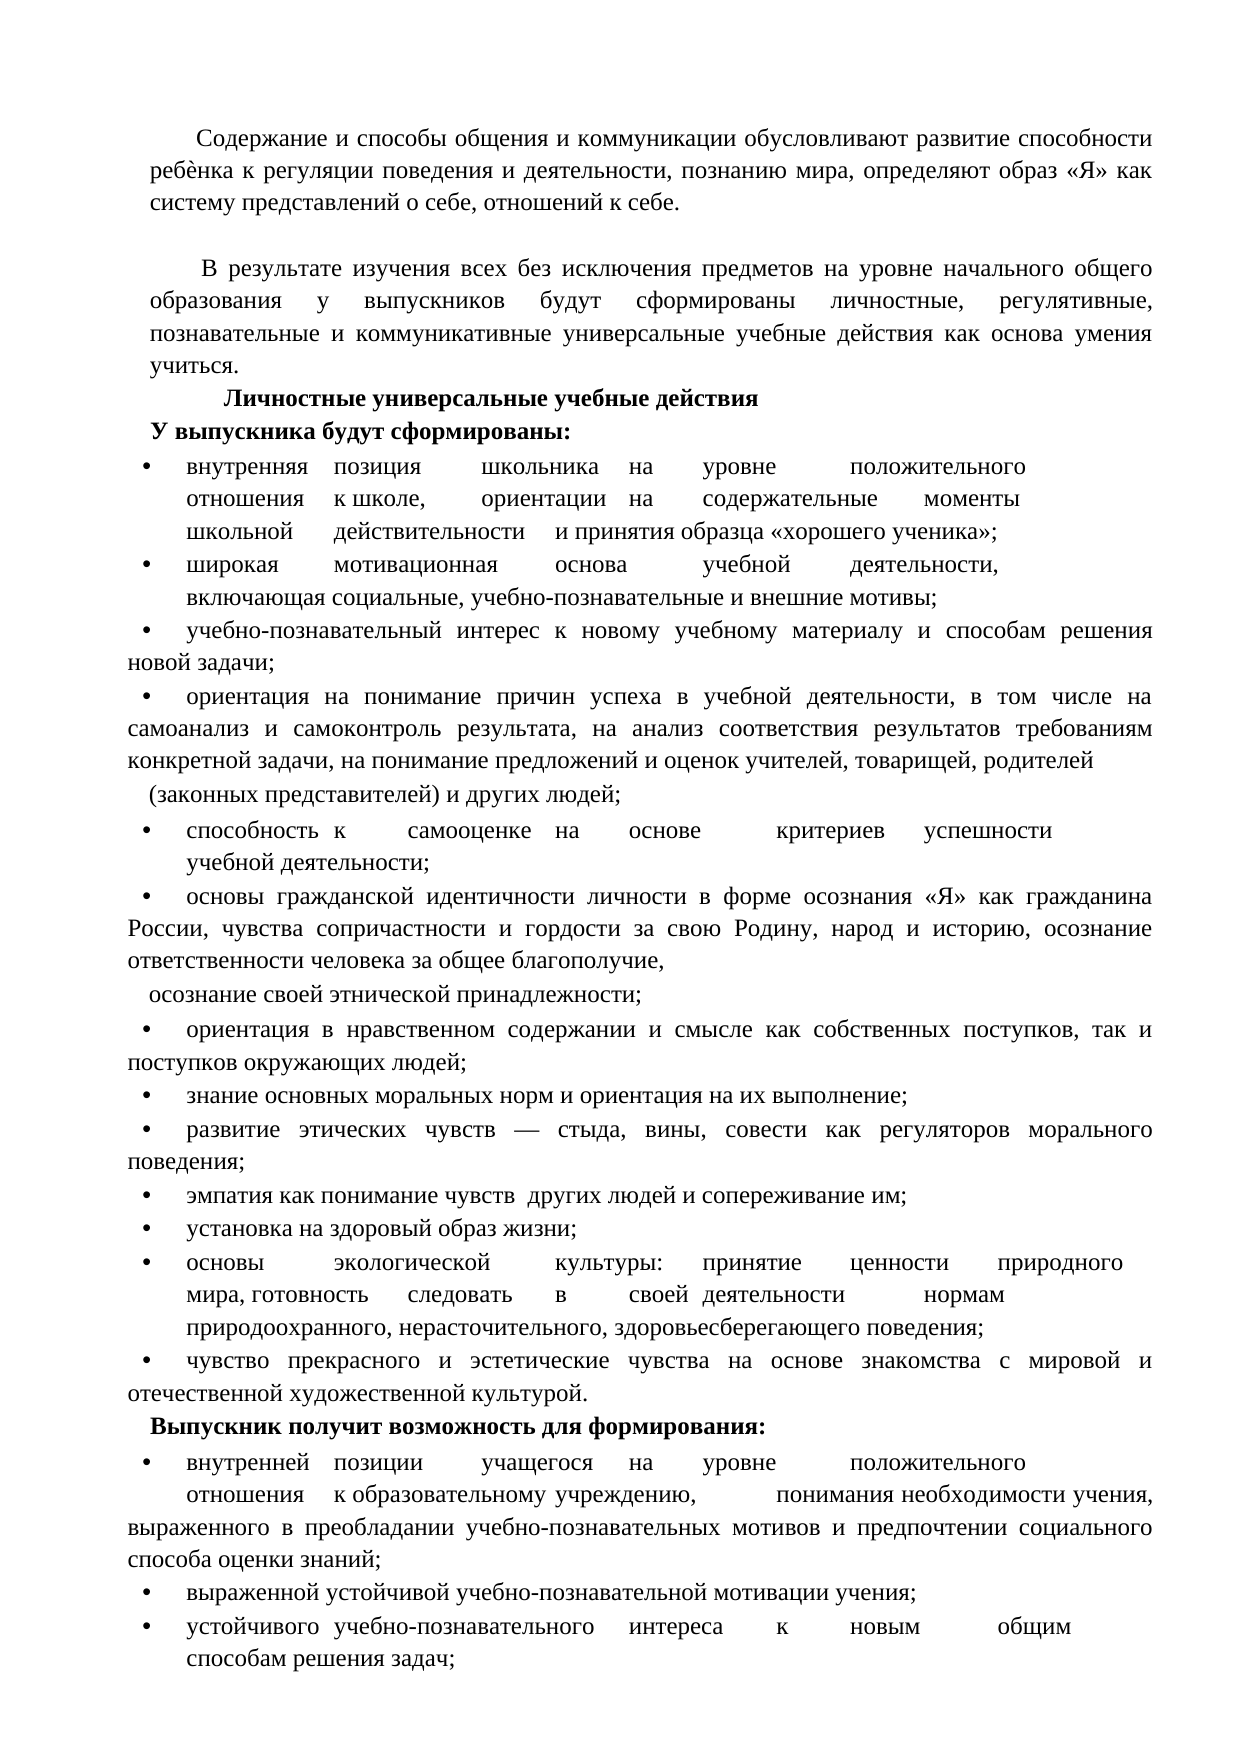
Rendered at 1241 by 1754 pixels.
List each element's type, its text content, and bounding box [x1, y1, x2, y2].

list установка на здоровый образ жизни; [127, 1213, 1153, 1242]
list широкая мотивационная основа учебной деятельности, включающая социальные, учебно-познавательные и внешние мотивы; [127, 549, 1153, 610]
list устойчивого учебно-познавательного интереса к новым общим способам решения задач; [127, 1611, 1153, 1672]
list ориентация в нравственном содержании и смысле как собственных поступков, так и поступков окружающих людей; [127, 1014, 1153, 1076]
text Содержание и способы общения и коммуникации обусловливают развитие способности ребѐнка к регуляции поведения и деятельности, познанию мира, определяют образ «Я» как систему представлений о себе, отношений к себе. [148, 123, 1153, 216]
list внутренней позиции учащегося на уровне положительного отношения к образовательному учреждению, понимания необходимости учения, выраженного в преобладании учебно-познавательных мотивов и предпочтении социального способа оценки знаний; [127, 1447, 1153, 1573]
list эмпатия как понимание чувств других людей и сопереживание им; [127, 1180, 1153, 1209]
list внутренняя позиция школьника на уровне положительного отношения к школе, ориентации на содержательные моменты школьной действительности и принятия образца «хорошего ученика»; [127, 451, 1153, 544]
list выраженной устойчивой учебно-познавательной мотивации учения; [127, 1577, 1153, 1606]
text Личностные универсальные учебные действия У выпускника будут сформированы: [150, 383, 784, 445]
list основы гражданской идентичности личности в форме осознания «Я» как гражданина России, чувства сопричастности и гордости за свою Родину, народ и историю, осознание ответственности человека за общее благополучие, [127, 881, 1153, 974]
list чувство прекрасного и эстетические чувства на основе знакомства с мировой и отечественной художественной культурой. [127, 1345, 1153, 1406]
text осознание своей этнической принадлежности; [148, 979, 1153, 1007]
list развитие этических чувств — стыда, вины, совести как регуляторов морального поведения; [127, 1114, 1153, 1175]
list учебно-познавательный интерес к новому учебному материалу и способам решения новой задачи; [127, 615, 1153, 676]
list основы экологической культуры: принятие ценности природного мира, готовность следовать в своей деятельности нормам природоохранного, нерасточительного, здоровьесберегающего поведения; [127, 1247, 1153, 1341]
list ориентация на понимание причин успеха в учебной деятельности, в том числе на самоанализ и самоконтроль результата, на анализ соответствия результатов требованиям конкретной задачи, на понимание предложений и оценок учителей, товарищей, родителей [127, 681, 1153, 774]
text Выпускник получит возможность для формирования: [150, 1411, 1154, 1440]
text В результате изучения всех без исключения предметов на уровне начального общего образования у выпускников будут сформированы личностные, регулятивные, познавательные и коммуникативные универсальные учебные действия как основа умения учиться. [148, 253, 1153, 379]
text (законных представителей) и других людей; [148, 779, 1153, 808]
list знание основных моральных норм и ориентация на их выполнение; [127, 1080, 1153, 1109]
list способность к самооценке на основе критериев успешности учебной деятельности; [127, 815, 1153, 876]
